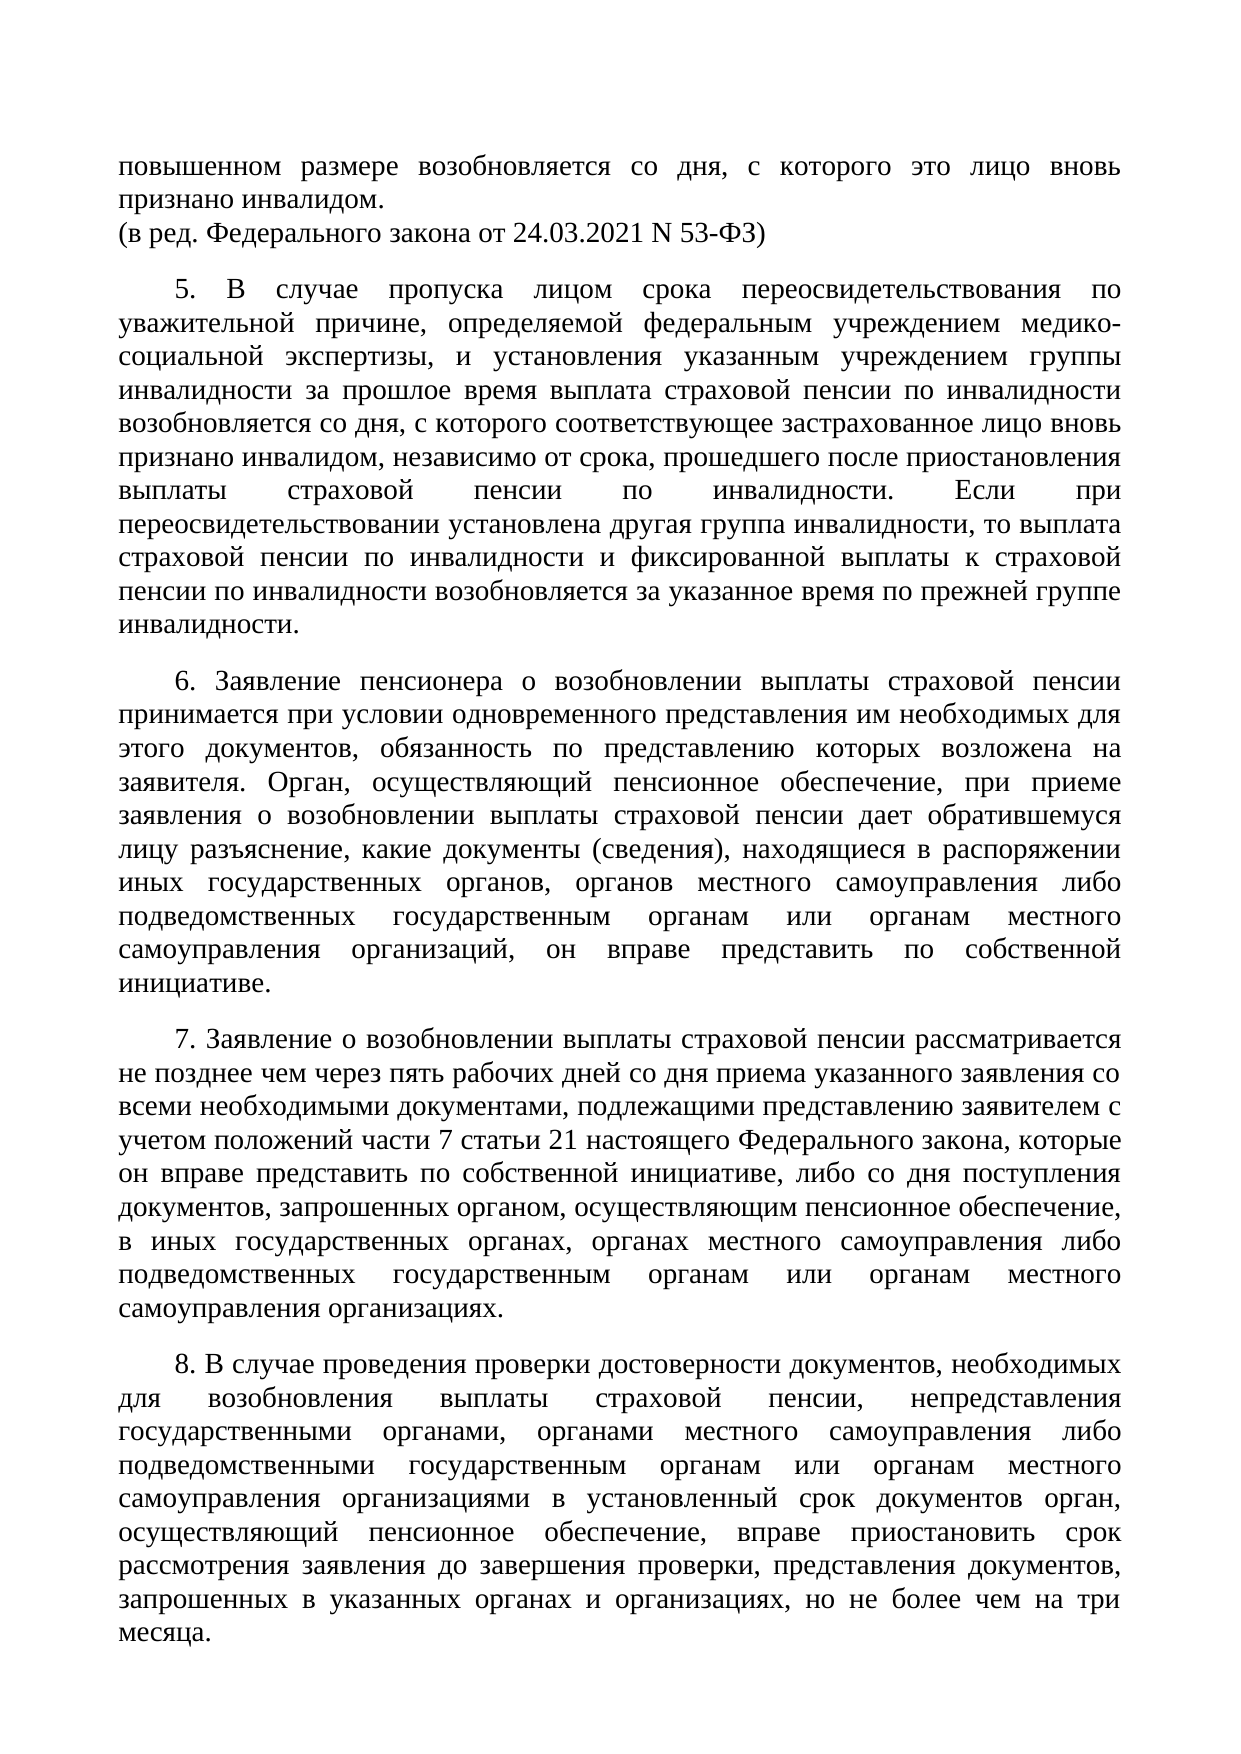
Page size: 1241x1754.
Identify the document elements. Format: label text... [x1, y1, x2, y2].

text 7. Заявление о возобновлении выплаты страховой пенсии рассматривается не позднее чем через пять рабочих дней со дня приема указанного заявления со всеми необходимыми документами, подлежащими представлению заявителем с учетом положений части 7 статьи 21 настоящего Федерального закона, которые он вправе представить по собственной инициативе, либо со дня поступления документов, запрошенных органом, осуществляющим пенсионное обеспечение, в иных государственных органах, органах местного самоуправления либо подведомственных государственным органам или органам местного самоуправления организациях. [118, 1021, 1122, 1323]
text (в ред. Федерального закона от 24.03.2021 N 53-ФЗ) [118, 215, 1122, 248]
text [118, 148, 1122, 215]
text 8. В случае проведения проверки достоверности документов, необходимых для возобновления выплаты страховой пенсии, непредставления государственными органами, органами местного самоуправления либо подведомственными государственным органам или органам местного самоуправления организациями в установленный срок документов орган, осуществляющий пенсионное обеспечение, вправе приостановить срок рассмотрения заявления до завершения проверки, представления документов, запрошенных в указанных органах и организациях, но не более чем на три месяца. [118, 1346, 1122, 1648]
text 6. Заявление пенсионера о возобновлении выплаты страховой пенсии принимается при условии одновременного представления им необходимых для этого документов, обязанность по представлению которых возложена на заявителя. Орган, осуществляющий пенсионное обеспечение, при приеме заявления о возобновлении выплаты страховой пенсии дает обратившемуся лицу разъяснение, какие документы (сведения), находящиеся в распоряжении иных государственных органов, органов местного самоуправления либо подведомственных государственным органам или органам местного самоуправления организаций, он вправе представить по собственной инициативе. [118, 663, 1122, 998]
text 5. В случае пропуска лицом срока переосвидетельствования по уважительной причине, определяемой федеральным учреждением медико-социальной экспертизы, и установления указанным учреждением группы инвалидности за прошлое время выплата страховой пенсии по инвалидности возобновляется со дня, с которого соответствующее застрахованное лицо вновь признано инвалидом, независимо от срока, прошедшего после приостановления выплаты страховой пенсии по инвалидности. Если при переосвидетельствовании установлена другая группа инвалидности, то выплата страховой пенсии по инвалидности и фиксированной выплаты к страховой пенсии по инвалидности возобновляется за указанное время по прежней группе инвалидности. [118, 271, 1122, 640]
